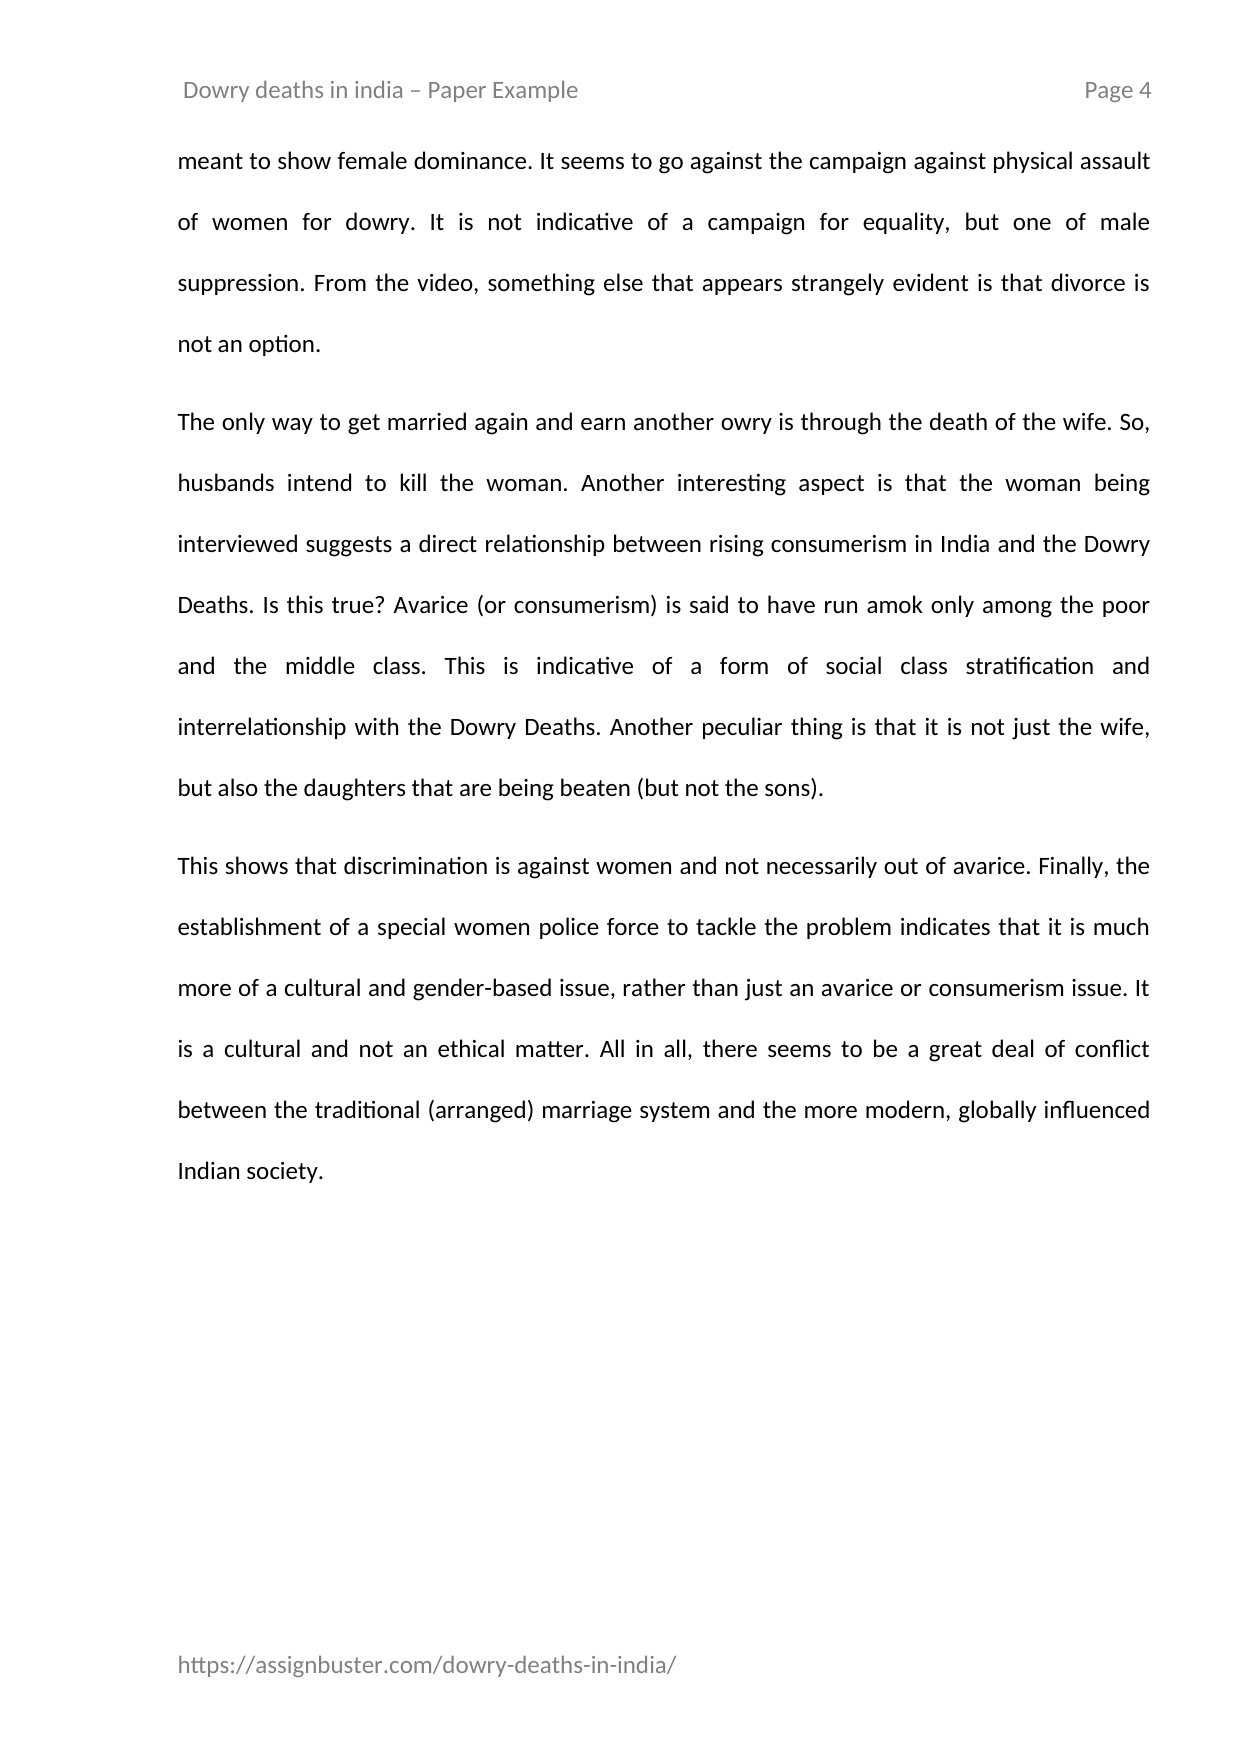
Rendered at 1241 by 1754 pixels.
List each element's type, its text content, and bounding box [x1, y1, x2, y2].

text The only way to get married again and earn another owry is through the death of the wife. So, husbands intend to kill the woman. Another interesting aspect is that the woman being interviewed suggests a direct relationship between rising consumerism in India and the Dowry Deaths. Is this true? Avarice (or consumerism) is said to have run amok only among the poor and the middle class. This is indicative of a form of social class stratification and interrelationship with the Dowry Deaths. Another peculiar thing is that it is not just the wife, but also the daughters that are being beaten (but not the sons). [177, 406, 1152, 803]
text This shows that discrimination is against women and not necessarily out of avarice. Finally, the establishment of a special women police force to tackle the problem indicates that it is much more of a cultural and gender-based issue, rather than just an avarice or consumerism issue. It is a cultural and not an ethical matter. All in all, there seems to be a great deal of conflict between the traditional (arranged) marriage system and the more modern, globally influenced Indian society. [177, 850, 1152, 1186]
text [177, 145, 1152, 359]
